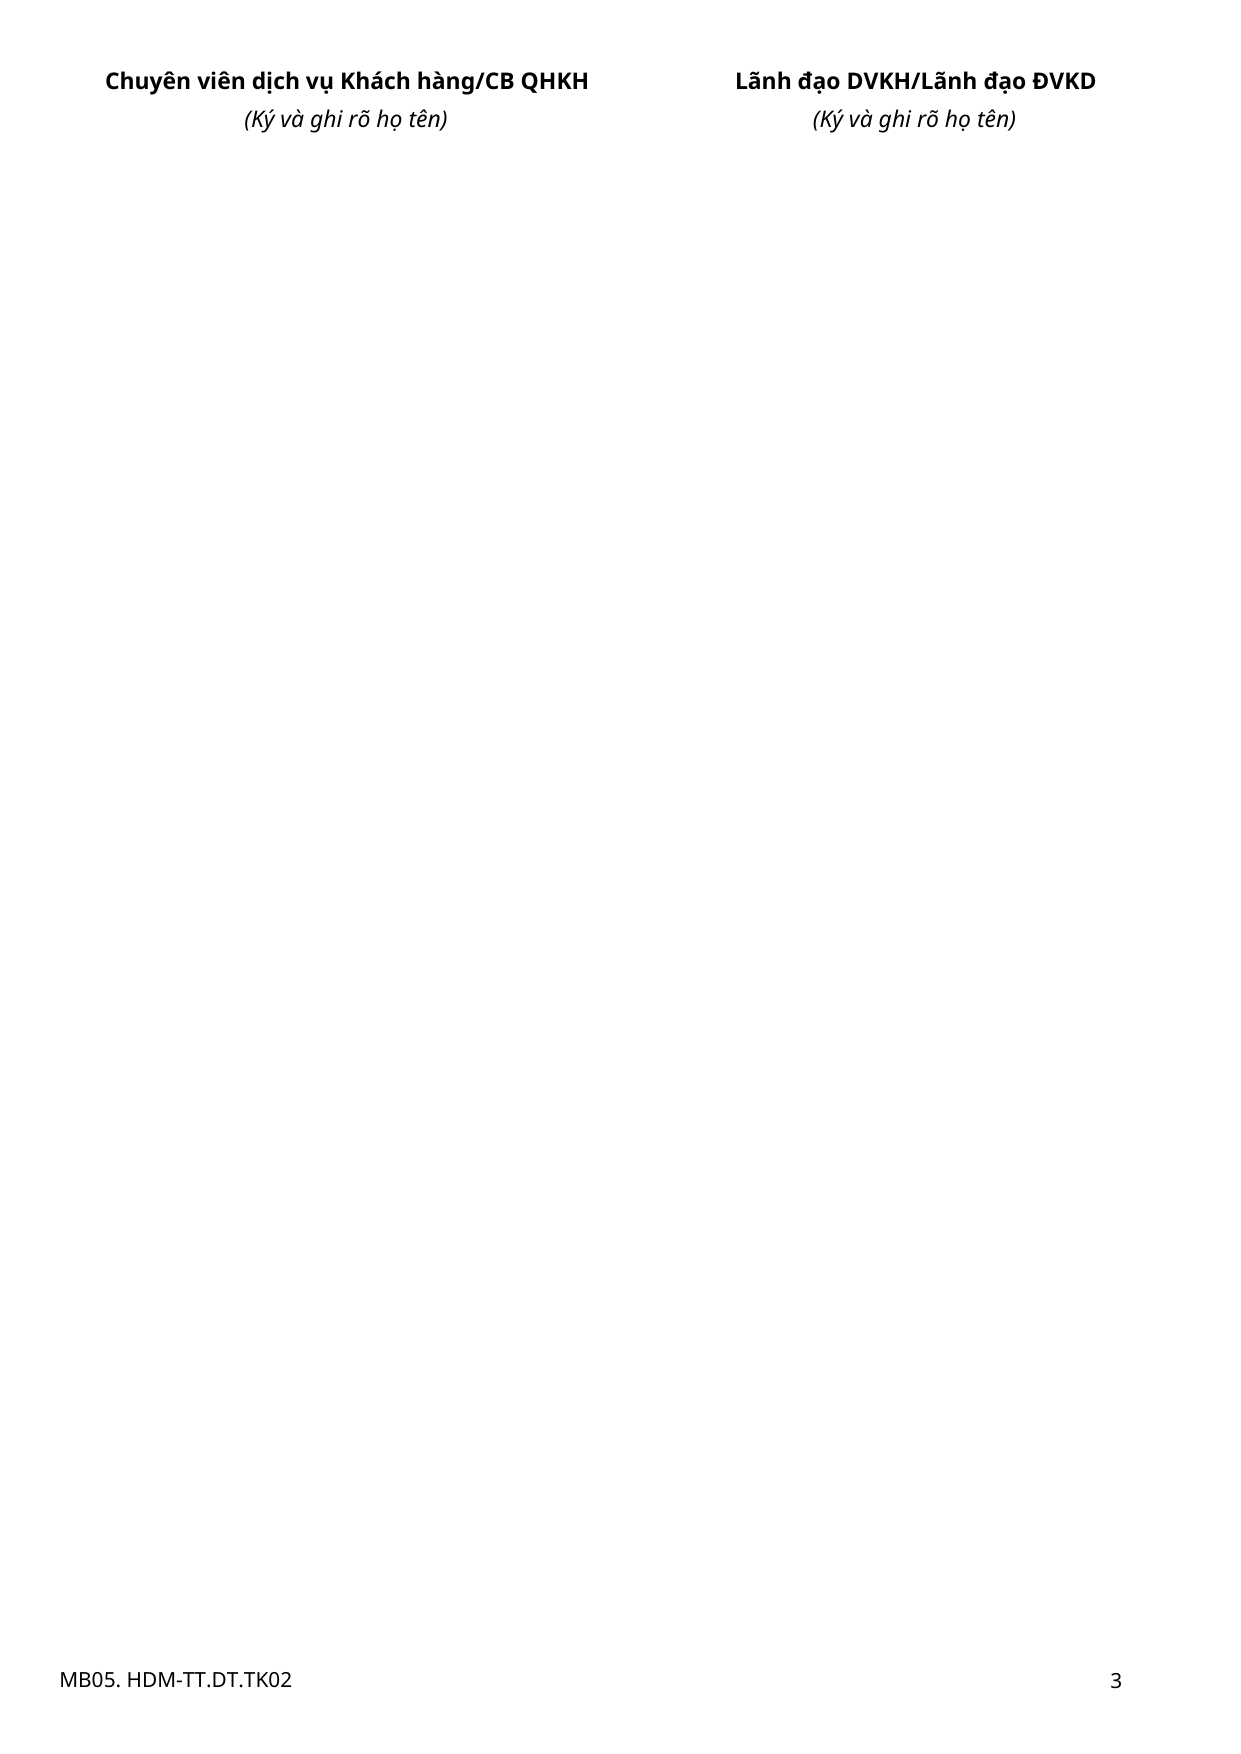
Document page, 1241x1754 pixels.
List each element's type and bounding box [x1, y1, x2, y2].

table_cell [56, 59, 1207, 329]
